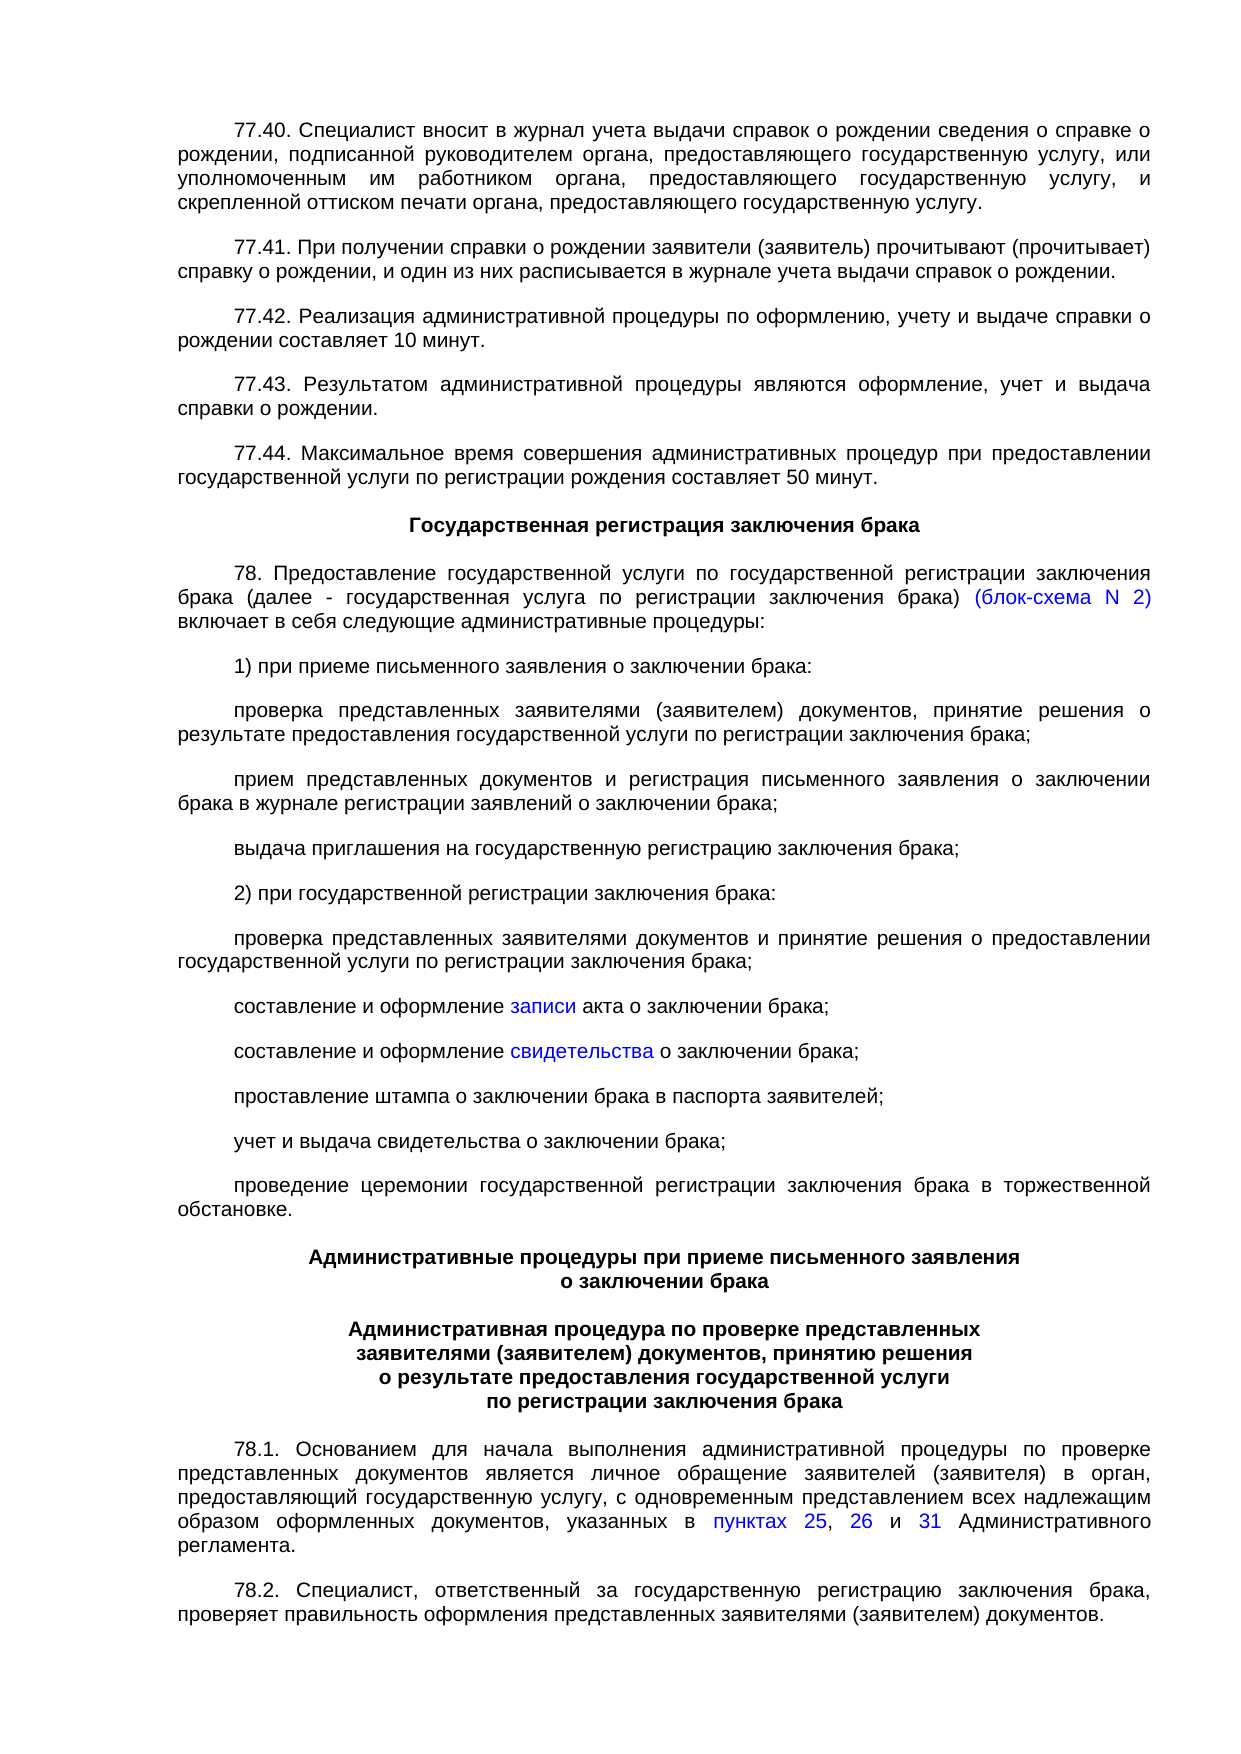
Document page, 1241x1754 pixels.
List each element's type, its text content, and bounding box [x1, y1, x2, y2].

title Государственная регистрация заключения брака [177, 513, 1152, 537]
text проставление штампа о заключении брака в паспорта заявителей; [177, 1084, 1152, 1108]
text 77.42. Реализация административной процедуры по оформлению, учету и выдаче справки о рождении составляет 10 минут. [177, 303, 1152, 351]
text составление и оформление свидетельства о заключении брака; [177, 1039, 1152, 1063]
text проверка представленных заявителями (заявителем) документов, принятие решения о результате предоставления государственной услуги по регистрации заключения брака; [177, 698, 1152, 746]
title Административная процедура по проверке представленных [177, 1317, 1152, 1341]
text составление и оформление записи акта о заключении брака; [177, 994, 1152, 1018]
text 78.1. Основанием для начала выполнения административной процедуры по проверке представленных документов является личное обращение заявителей (заявителя) в орган, предоставляющий государственную услугу, с одновременным представлением всех надлежащим образом оформленных документов, указанных в пунктах 25, 26 и 31 Административного регламента. [177, 1437, 1152, 1557]
text прием представленных документов и регистрация письменного заявления о заключении брака в журнале регистрации заявлений о заключении брака; [177, 767, 1152, 815]
text 1) при приеме письменного заявления о заключении брака: [177, 653, 1152, 677]
text выдача приглашения на государственную регистрацию заключения брака; [177, 836, 1152, 860]
title о результате предоставления государственной услуги [177, 1365, 1152, 1389]
text проведение церемонии государственной регистрации заключения брака в торжественной обстановке. [177, 1173, 1152, 1221]
text 77.41. При получении справки о рождении заявители (заявитель) прочитывают (прочитывает) справку о рождении, и один из них расписывается в журнале учета выдачи справок о рождении. [177, 235, 1152, 283]
text учет и выдача свидетельства о заключении брака; [177, 1128, 1152, 1152]
title о заключении брака [177, 1269, 1152, 1293]
text 77.40. Специалист вносит в журнал учета выдачи справок о рождении сведения о справке о рождении, подписанной руководителем органа, предоставляющего государственную услугу, или уполномоченным им работником органа, предоставляющего государственную услугу, и скрепленной оттиском печати органа, предоставляющего государственную услугу. [177, 118, 1152, 214]
text 78.2. Специалист, ответственный за государственную регистрацию заключения брака, проверяет правильность оформления представленных заявителями (заявителем) документов. [177, 1577, 1152, 1625]
text 2) при государственной регистрации заключения брака: [177, 881, 1152, 904]
text 77.44. Максимальное время совершения административных процедур при предоставлении государственной услуги по регистрации рождения составляет 50 минут. [177, 441, 1152, 489]
title заявителями (заявителем) документов, принятию решения [177, 1341, 1152, 1365]
title Административные процедуры при приеме письменного заявления [177, 1245, 1152, 1269]
text 78. Предоставление государственной услуги по государственной регистрации заключения брака (далее - государственная услуга по регистрации заключения брака) (блок-схема N 2) включает в себя следующие административные процедуры: [177, 561, 1152, 633]
text 77.43. Результатом административной процедуры являются оформление, учет и выдача справки о рождении. [177, 372, 1152, 420]
title по регистрации заключения брака [177, 1389, 1152, 1413]
text проверка представленных заявителями документов и принятие решения о предоставлении государственной услуги по регистрации заключения брака; [177, 925, 1152, 973]
